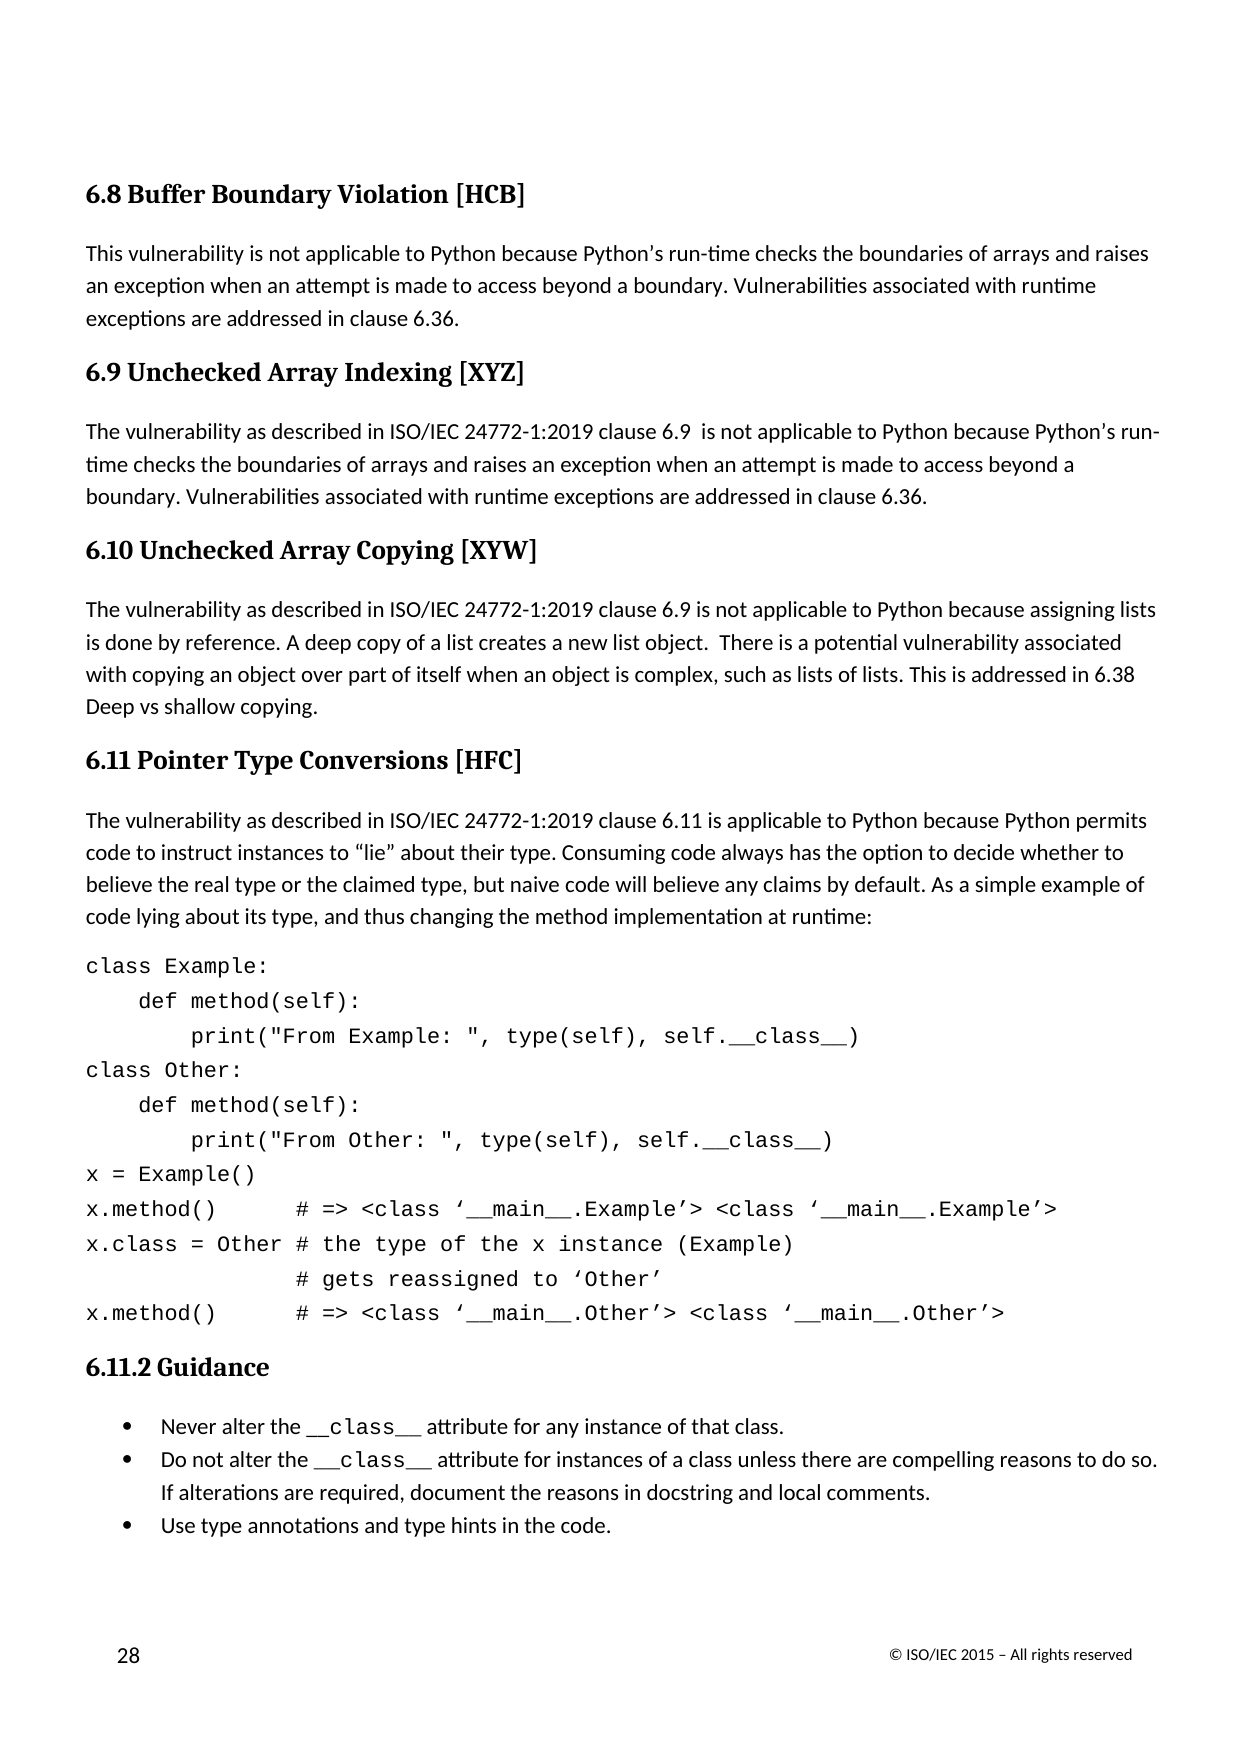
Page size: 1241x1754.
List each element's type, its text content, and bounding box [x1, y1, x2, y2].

subtitle 6.8 Buffer Boundary Violation [HCB] [86, 179, 1164, 210]
subtitle 6.11.2 Guidance [86, 1352, 1164, 1383]
text x.class = Other # the type of the x instance (Example) [86, 1233, 1164, 1258]
text x.method() # => <class ‘__main__.Other’> <class ‘__main__.Other’> [86, 1302, 1164, 1327]
subtitle 6.10 Unchecked Array Copying [XYW] [86, 535, 1164, 566]
text The vulnerability as described in ISO/IEC 24772-1:2019 clause 6.11 is applicable to Python because Python permits code to instruct instances to “lie” about their type. Consuming code always has the option to decide whether to believe the real type or the claimed type, but naive code will believe any claims by default. As a simple example of code lying about its type, and thus changing the method implementation at runtime: [86, 806, 1164, 931]
text def method(self): [86, 1094, 1164, 1119]
text class Example: [86, 956, 1164, 980]
text x = Example() [86, 1164, 1164, 1188]
text class Other: [86, 1059, 1164, 1084]
list Use type annotations and type hints in the code. [123, 1511, 1164, 1539]
subtitle 6.11 Pointer Type Conversions [HFC] [86, 745, 1164, 776]
text x.method() # => <class ‘__main__.Example’> <class ‘__main__.Example’> [86, 1198, 1164, 1223]
text The vulnerability as described in ISO/IEC 24772-1:2019 clause 6.9 is not applicable to Python because assigning lists is done by reference. A deep copy of a list creates a new list object. There is a potential vulnerability associated with copying an object over part of itself when an object is complex, such as lists of lists. This is addressed in 6.38 Deep vs shallow copying. [86, 596, 1164, 720]
subtitle 6.9 Unchecked Array Indexing [XYZ] [86, 357, 1164, 388]
list Never alter the __class__ attribute for any instance of that class. [123, 1412, 1164, 1441]
text def method(self): [86, 990, 1164, 1015]
list Do not alter the __class__ attribute for instances of a class unless there are compelling reasons to do so. If alterations are required, document the reasons in docstring and local comments. [123, 1446, 1164, 1507]
text The vulnerability as described in ISO/IEC 24772-1:2019 clause 6.9 is not applicable to Python because Python’s run-time checks the boundaries of arrays and raises an exception when an attempt is made to access beyond a boundary. Vulnerabilities associated with runtime exceptions are addressed in clause 6.36. [86, 417, 1164, 510]
text # gets reassigned to ‘Other’ [86, 1268, 1164, 1292]
text This vulnerability is not applicable to Python because Python’s run-time checks the boundaries of arrays and raises an exception when an attempt is made to access beyond a boundary. Vulnerabilities associated with runtime exceptions are addressed in clause 6.36. [86, 239, 1164, 332]
text print("From Other: ", type(self), self.__class__) [86, 1129, 1164, 1154]
text print("From Example: ", type(self), self.__class__) [86, 1025, 1164, 1050]
